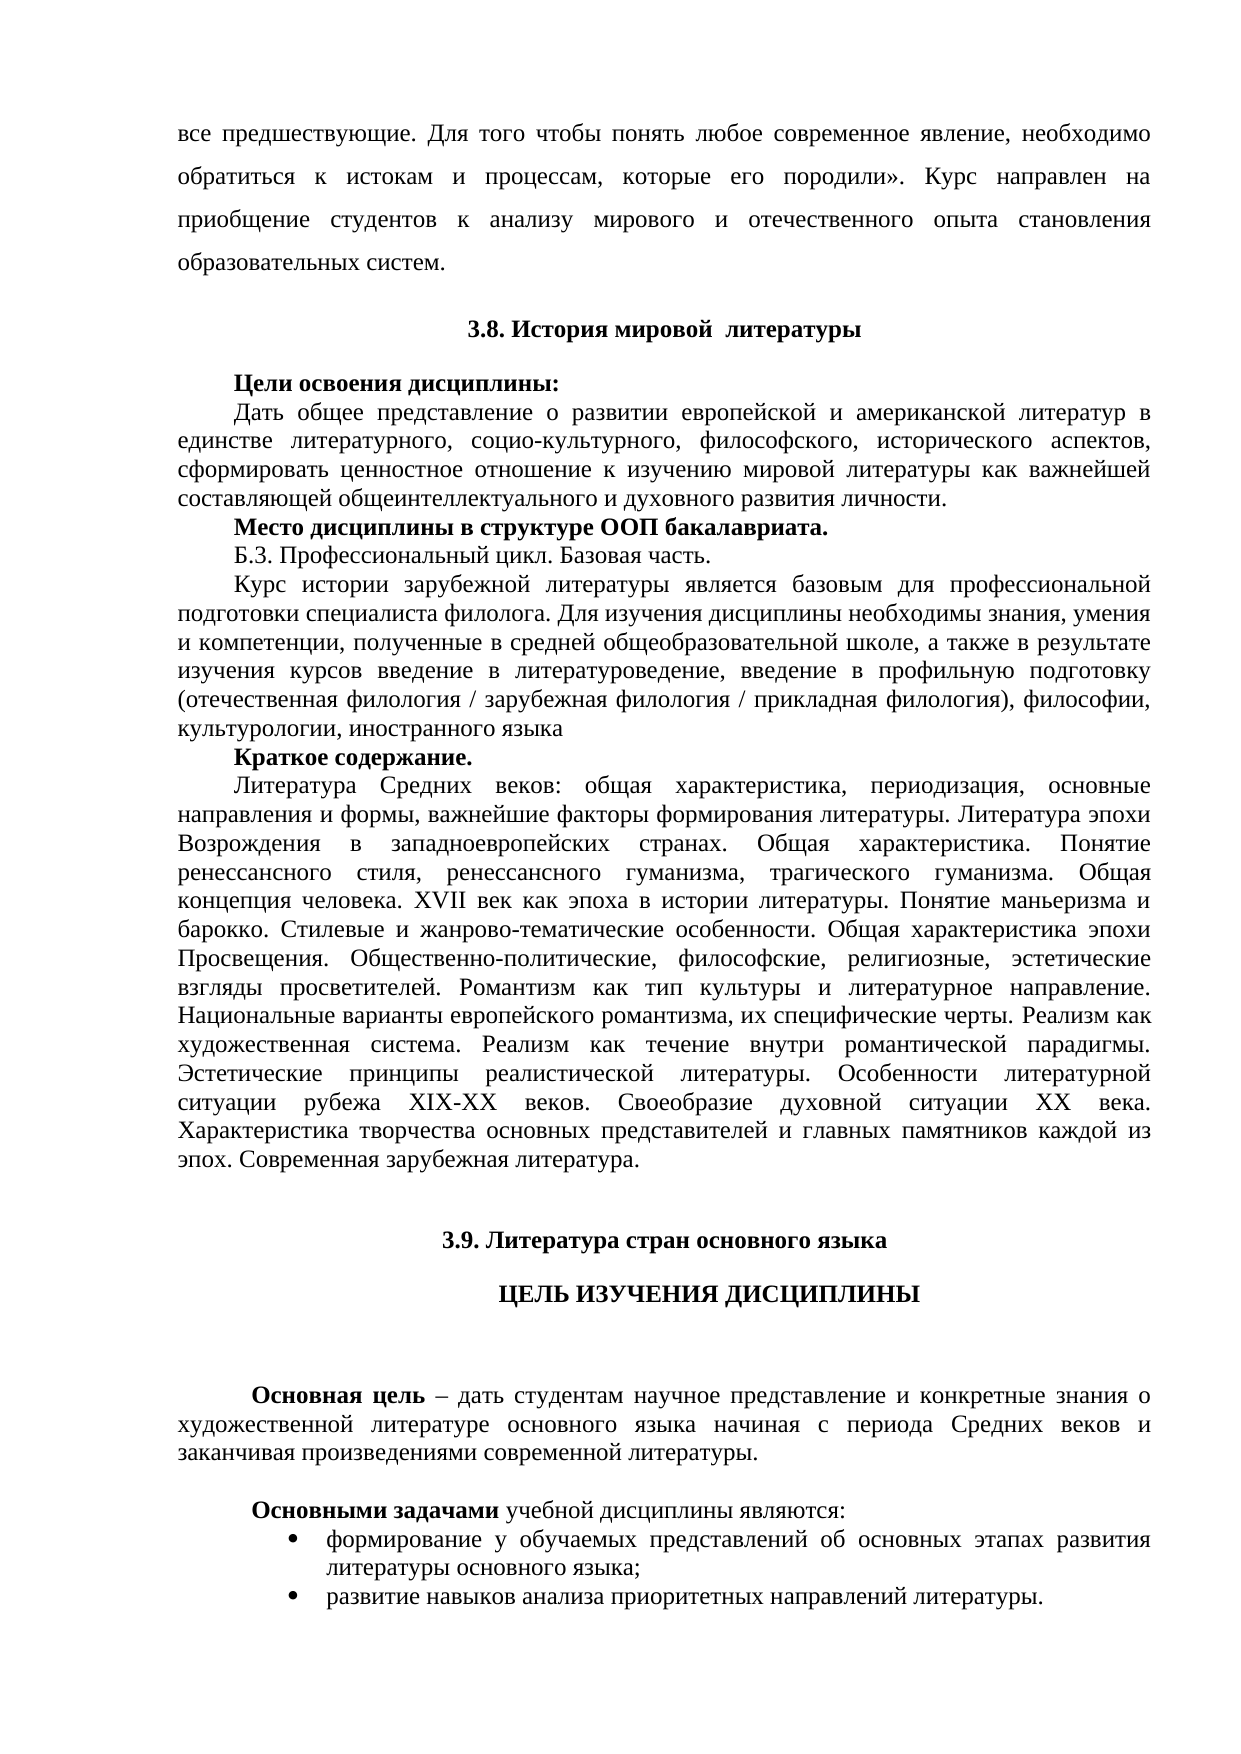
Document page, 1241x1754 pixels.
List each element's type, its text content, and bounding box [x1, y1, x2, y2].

list Цели освоения дисциплины: [177, 368, 1152, 397]
list Место дисциплины в структуре ООП бакалавриата. [177, 512, 1152, 541]
list развитие навыков анализа приоритетных направлений литературы. [288, 1581, 1152, 1610]
text Дать общее представление о развитии европейской и американской литератур в единстве литературного, социо-культурного, философского, исторического аспектов, сформировать ценностное отношение к изучению мировой литературы как важнейшей составляющей общеинтеллектуального и духовного развития личности. [177, 397, 1152, 512]
text Литература Средних веков: общая характеристика, периодизация, основные направления и формы, важнейшие факторы формирования литературы. Литература эпохи Возрождения в западноевропейских странах. Общая характеристика. Понятие ренессансного стиля, ренессансного гуманизма, трагического гуманизма. Общая концепция человека. XVII век как эпоха в истории литературы. Понятие маньеризма и барокко. Стилевые и жанрово-тематические особенности. Общая характеристика эпохи Просвещения. Общественно-политические, философские, религиозные, эстетические взгляды просветителей. Романтизм как тип культуры и литературное направление. Национальные варианты европейского романтизма, их специфические черты. Реализм как художественная система. Реализм как течение внутри романтической парадигмы. Эстетические принципы реалистической литературы. Особенности литературной ситуации рубежа XIX-ХХ веков. Своеобразие духовной ситуации ХХ века. Характеристика творчества основных представителей и главных памятников каждой из эпох. Современная зарубежная литература. [177, 771, 1152, 1173]
text Основная цель – дать студентам научное представление и конкретные знания о художественной литературе основного языка начиная с периода Средних веков и заканчивая произведениями современной литературы. [177, 1380, 1152, 1466]
text Б.3. Профессиональный цикл. Базовая часть. [177, 541, 1152, 569]
list Краткое содержание. [177, 742, 1152, 771]
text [177, 118, 1152, 276]
text 3.9. Литература стран основного языка [177, 1228, 1152, 1253]
text Основными задачами учебной дисциплины являются: [177, 1495, 1152, 1524]
text 3.8. История мировой литературы [177, 316, 1152, 342]
list формирование у обучаемых представлений об основных этапах развития литературы основного языка; [288, 1524, 1152, 1581]
text ЦЕЛЬ ИЗУЧЕНИЯ ДИСЦИПЛИНЫ [261, 1279, 1158, 1308]
text Курс истории зарубежной литературы является базовым для профессиональной подготовки специалиста филолога. Для изучения дисциплины необходимы знания, умения и компетенции, полученные в средней общеобразовательной школе, а также в результате изучения курсов введение в литературоведение, введение в профильную подготовку (отечественная филология / зарубежная филология / прикладная филология), философии, культурологии, иностранного языка [177, 569, 1152, 742]
